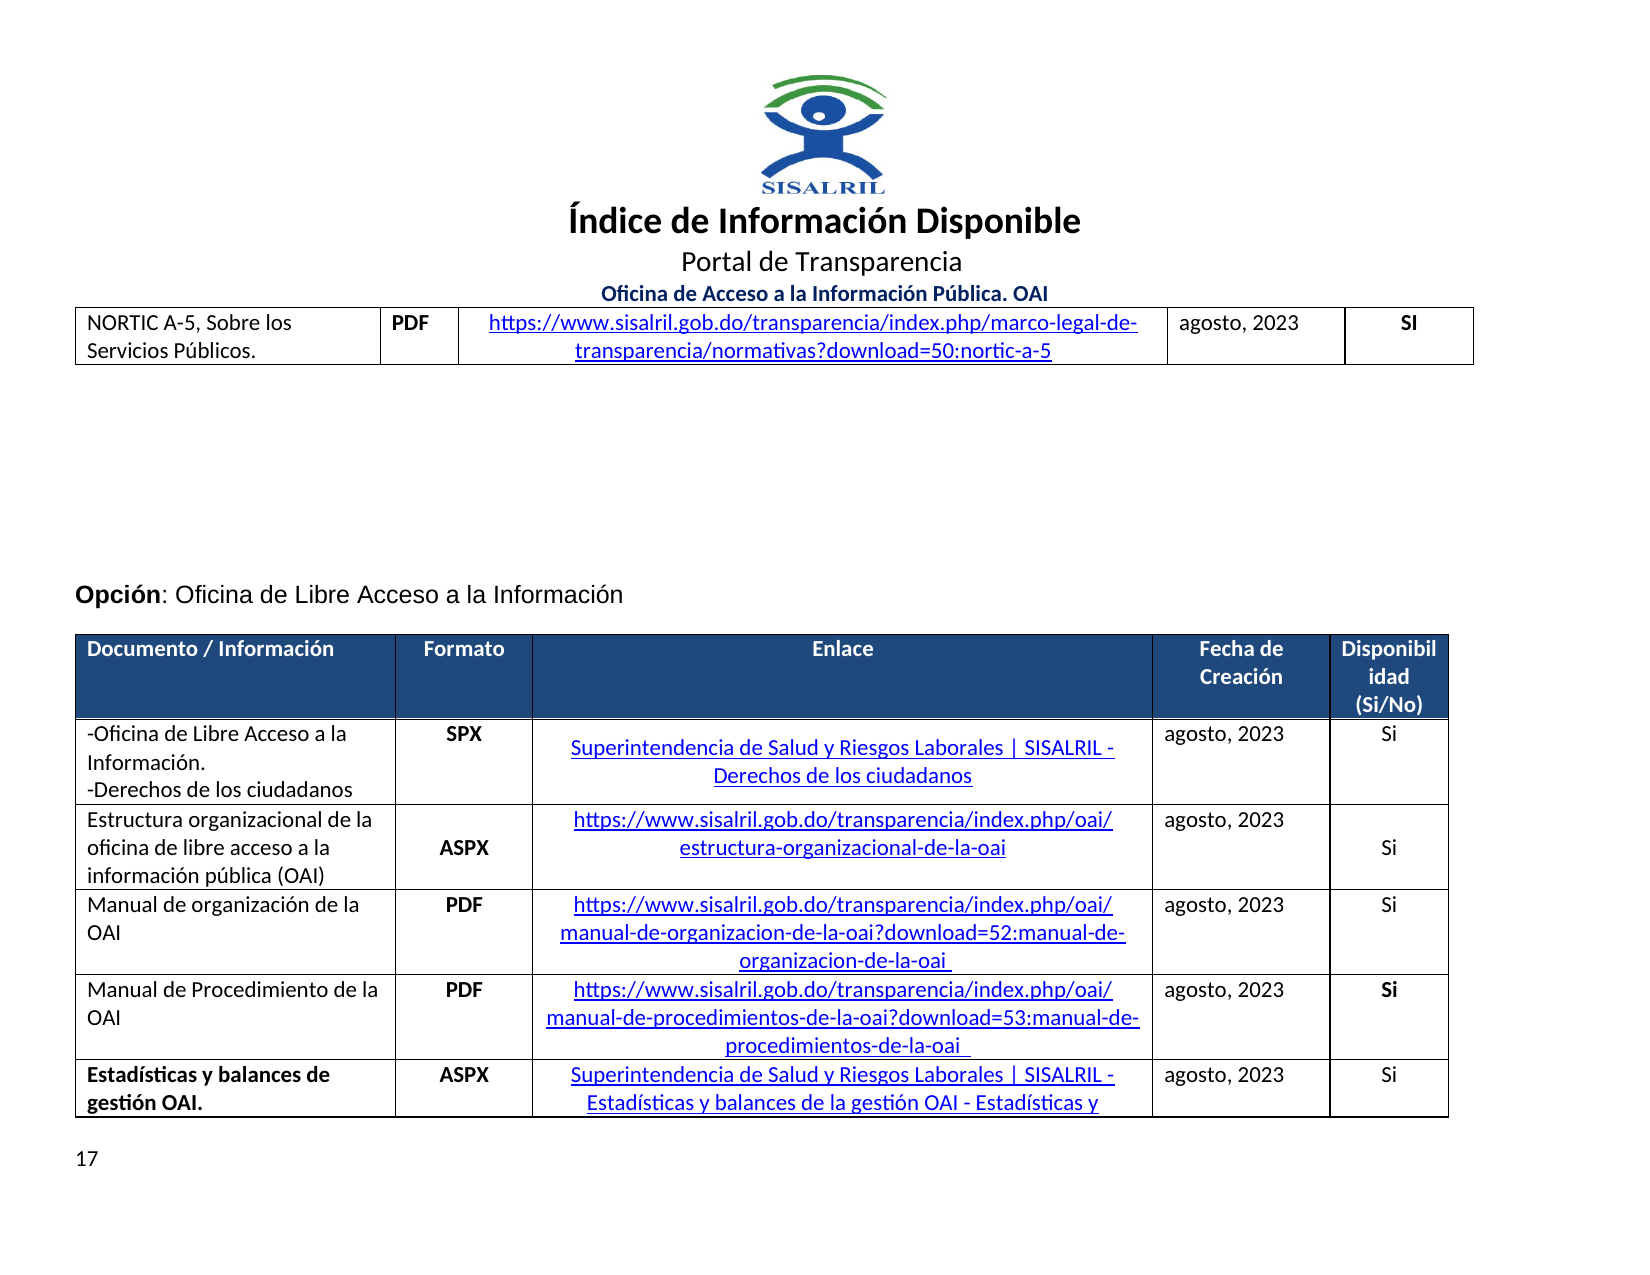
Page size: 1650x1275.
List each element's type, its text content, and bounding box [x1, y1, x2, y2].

table_cell Superintendencia de Salud y Riesgos Laborales | SISALRIL - Derechos de los ciudadanos [533, 720, 1152, 804]
table_cell https://www.sisalril.gob.do/transparencia/index.php/oai/manual-de-organizacion-de-la-oai?download=52:manual-de-organizacion-de-la-oai [533, 890, 1152, 974]
table_cell agosto, 2023 [1168, 308, 1344, 364]
table_cell PDF [396, 975, 532, 1059]
table_cell https://www.sisalril.gob.do/transparencia/index.php/marco-legal-de-transparencia/normativas?download=50:nortic-a-5 [459, 308, 1167, 364]
table_cell Estructura organizacional de la oficina de libre acceso a la información pública (OAI) [76, 805, 395, 889]
table_cell Superintendencia de Salud y Riesgos Laborales | SISALRIL - Estadísticas y balances de la gestión OAI - Estadísticas y balances de la gestión OAI [533, 1060, 1152, 1116]
table_cell agosto, 2023 [1153, 1060, 1329, 1116]
table_cell SPX [396, 720, 532, 804]
table_header Enlace [533, 635, 1152, 718]
table_cell PDF [396, 890, 532, 974]
table_cell Si [1331, 720, 1448, 804]
table_cell SI [1346, 308, 1473, 364]
table_cell https://www.sisalril.gob.do/transparencia/index.php/oai/manual-de-procedimientos-de-la-oai?download=53:manual-de-procedimientos-de-la-oai [533, 975, 1152, 1059]
table_cell Manual de Procedimiento de la OAI [76, 975, 395, 1059]
table_cell agosto, 2023 [1153, 890, 1329, 974]
table_cell agosto, 2023 [1153, 805, 1329, 889]
table_cell https://www.sisalril.gob.do/transparencia/index.php/oai/estructura-organizacional-de-la-oai [533, 805, 1152, 889]
table_header Documento / Información [76, 635, 395, 718]
table_cell Manual de organización de la OAI [76, 890, 395, 974]
table_cell Si [1331, 805, 1448, 889]
table_cell Si [1331, 975, 1448, 1059]
table_cell Si [1331, 1060, 1448, 1116]
picture [727, 75, 923, 198]
table_cell NORTIC A-5, Sobre los Servicios Públicos. [76, 308, 380, 364]
table_cell PDF [381, 308, 458, 364]
table_cell agosto, 2023 [1153, 720, 1329, 804]
table_cell -Oficina de Libre Acceso a la Información. -Derechos de los ciudadanos [76, 720, 395, 804]
text Opción: Oficina de Libre Acceso a la Información [75, 579, 1575, 608]
table_cell ASPX [396, 805, 532, 889]
table_header Disponibilidad (Si/No) [1331, 635, 1448, 718]
table_cell Si [1331, 890, 1448, 974]
table_header Formato [396, 635, 532, 718]
table_header Fecha de Creación [1153, 635, 1329, 718]
table_cell ASPX [396, 1060, 532, 1116]
table_cell Estadísticas y balances de gestión OAI. [76, 1060, 395, 1116]
table_cell agosto, 2023 [1153, 975, 1329, 1059]
